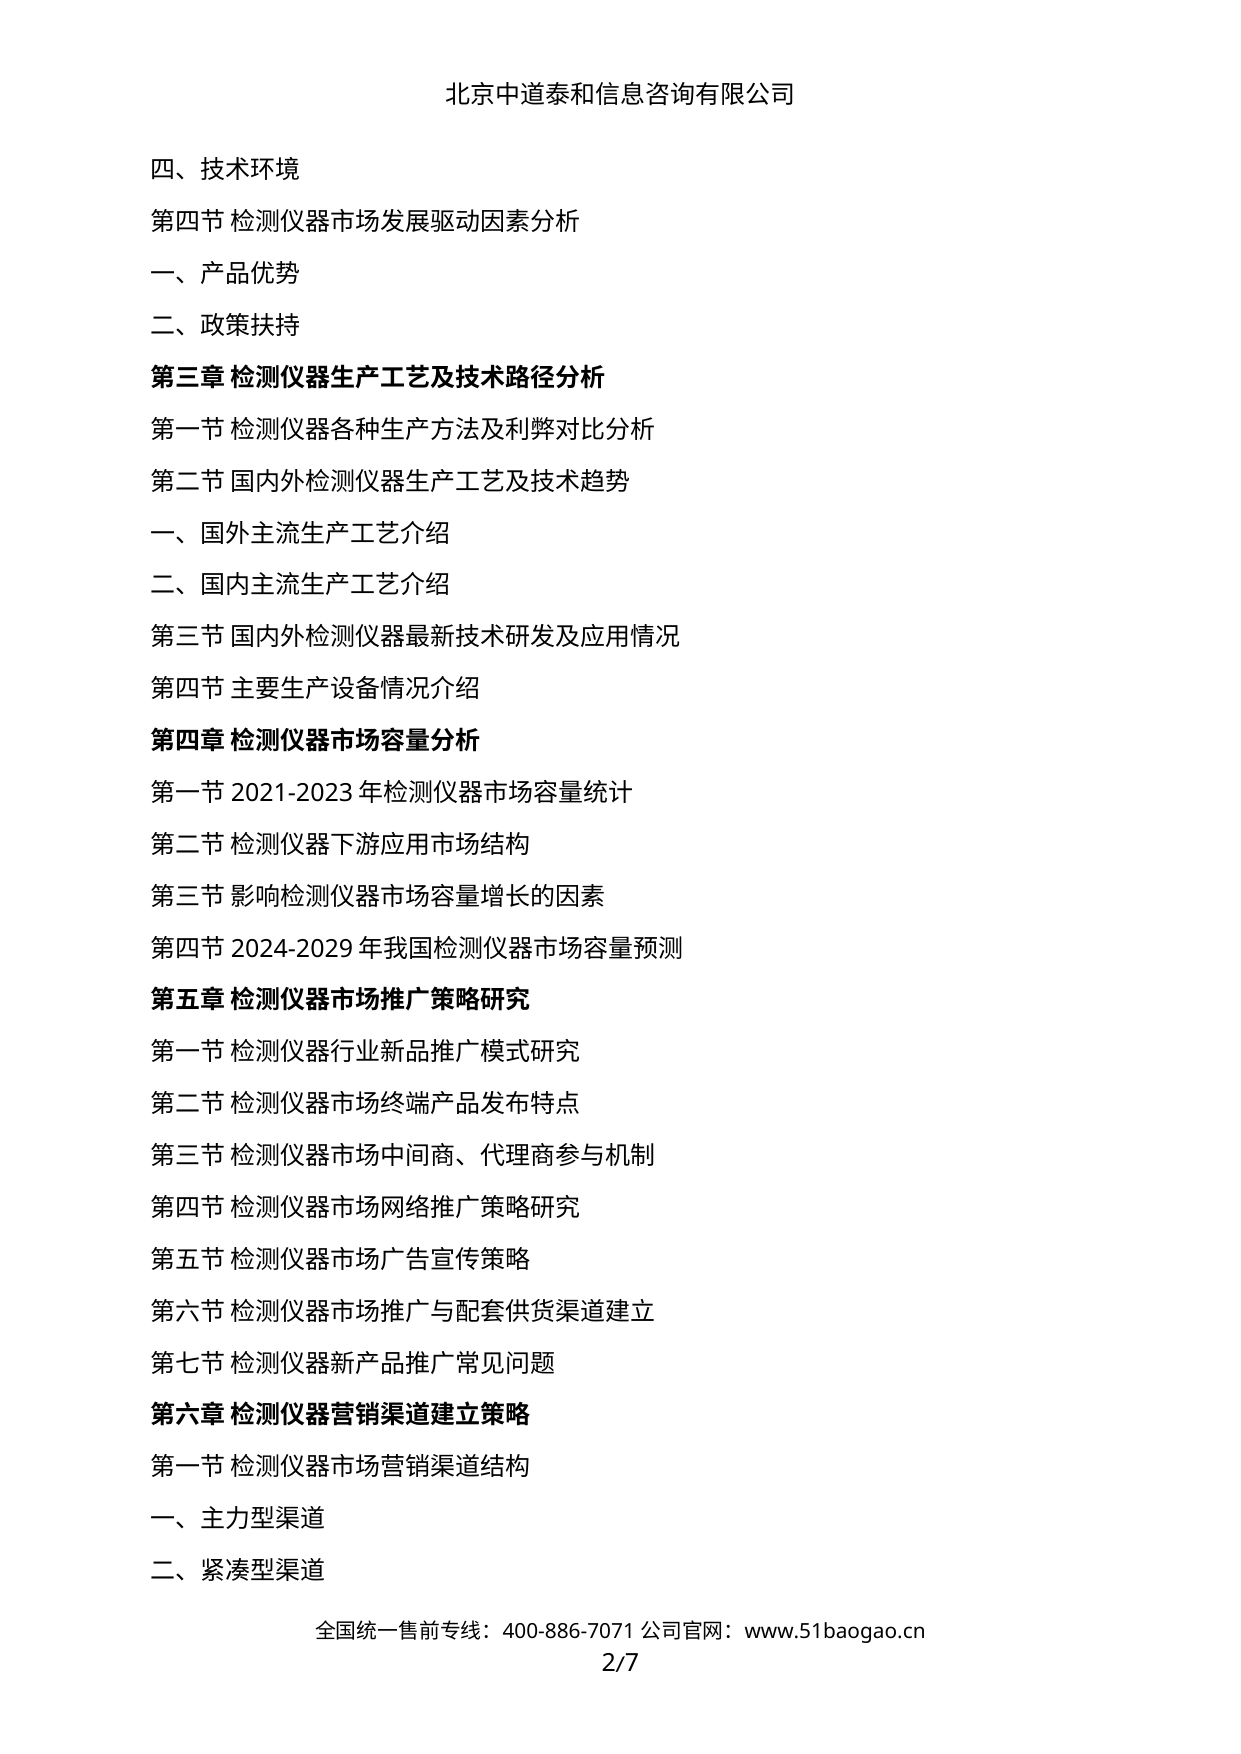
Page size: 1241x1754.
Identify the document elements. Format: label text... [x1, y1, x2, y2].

text 第四节 检测仪器市场网络推广策略研究 [150, 1187, 1090, 1224]
text 第四章 检测仪器市场容量分析 [150, 721, 1090, 757]
text 第七节 检测仪器新产品推广常见问题 [150, 1343, 1090, 1379]
text 四、技术环境 [150, 150, 1090, 186]
text 第三章 检测仪器生产工艺及技术路径分析 [150, 357, 1090, 394]
text 第四节 检测仪器市场发展驱动因素分析 [150, 202, 1090, 238]
text 第一节 检测仪器市场营销渠道结构 [150, 1447, 1090, 1483]
text 二、政策扶持 [150, 306, 1090, 342]
text 第六节 检测仪器市场推广与配套供货渠道建立 [150, 1291, 1090, 1327]
text 第四节 2024-2029年我国检测仪器市场容量预测 [150, 928, 1090, 964]
text 一、产品优势 [150, 254, 1090, 290]
text 第二节 国内外检测仪器生产工艺及技术趋势 [150, 461, 1090, 497]
text 第一节 检测仪器各种生产方法及利弊对比分析 [150, 409, 1090, 446]
text 第一节 检测仪器行业新品推广模式研究 [150, 1032, 1090, 1068]
text 第二节 检测仪器市场终端产品发布特点 [150, 1084, 1090, 1120]
text 二、紧凑型渠道 [150, 1551, 1090, 1587]
text 第二节 检测仪器下游应用市场结构 [150, 824, 1090, 861]
text 第三节 影响检测仪器市场容量增长的因素 [150, 876, 1090, 912]
text 第五章 检测仪器市场推广策略研究 [150, 980, 1090, 1016]
text 第四节 主要生产设备情况介绍 [150, 669, 1090, 705]
text 第一节 2021-2023年检测仪器市场容量统计 [150, 772, 1090, 809]
text 第六章 检测仪器营销渠道建立策略 [150, 1395, 1090, 1431]
text 一、国外主流生产工艺介绍 [150, 513, 1090, 549]
text 第三节 检测仪器市场中间商、代理商参与机制 [150, 1136, 1090, 1172]
text 第三节 国内外检测仪器最新技术研发及应用情况 [150, 617, 1090, 653]
text 一、主力型渠道 [150, 1499, 1090, 1535]
text 二、国内主流生产工艺介绍 [150, 565, 1090, 601]
text 第五节 检测仪器市场广告宣传策略 [150, 1239, 1090, 1276]
